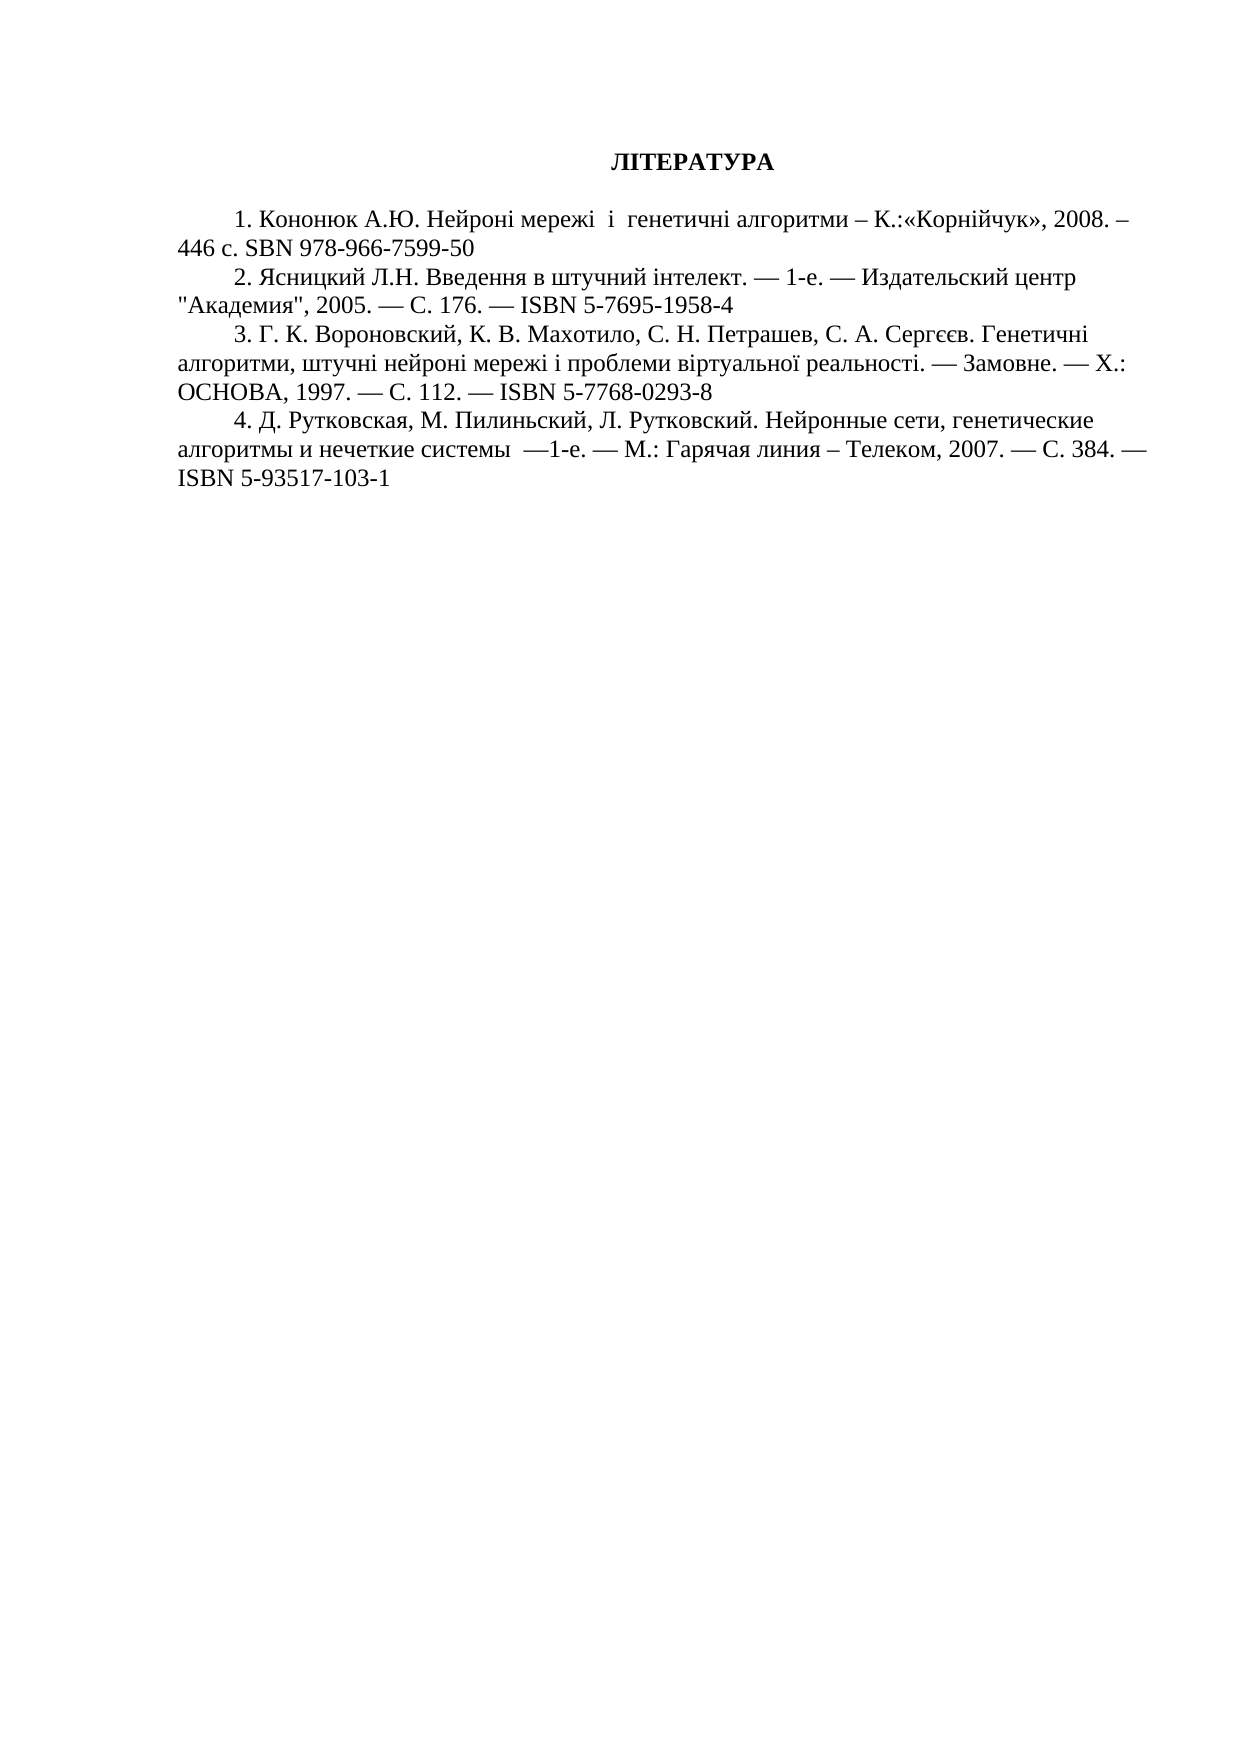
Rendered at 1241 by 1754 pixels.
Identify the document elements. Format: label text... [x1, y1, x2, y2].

text ЛІТЕРАТУРА [177, 147, 1152, 176]
text 4. Д. Рутковская, М. Пилиньский, Л. Рутковский. Нейронные сети, генетические алгоритмы и нечеткие системы —1-е. — М.: Гарячая линия – Телеком, 2007. — С. 384. — ISBN 5-93517-103-1 [177, 406, 1152, 492]
text 1. Кононюк А.Ю. Нейроні мережі і генетичні алгоритми – К.:«Корнійчук», 2008. – 446 с. SBN 978-966-7599-50 [177, 204, 1152, 262]
text . К. Вороновский, К. В. Махотило, С. Н. Петрашев, С. А. Сергєєв. Генетичні алгоритми, штучні нейроні мережі і проблеми віртуальної реальності. — Замовне. — Х.: ОСНОВА, 1997. — С. 112. — ISBN 5-7768-0293-8 [177, 319, 1152, 406]
text 2. Ясницкий Л.Н. Введення в штучний інтелект. — 1-е. — Издательский центр "Академия", 2005. — С. 176. — ISBN 5-7695-1958-4 [177, 262, 1152, 319]
